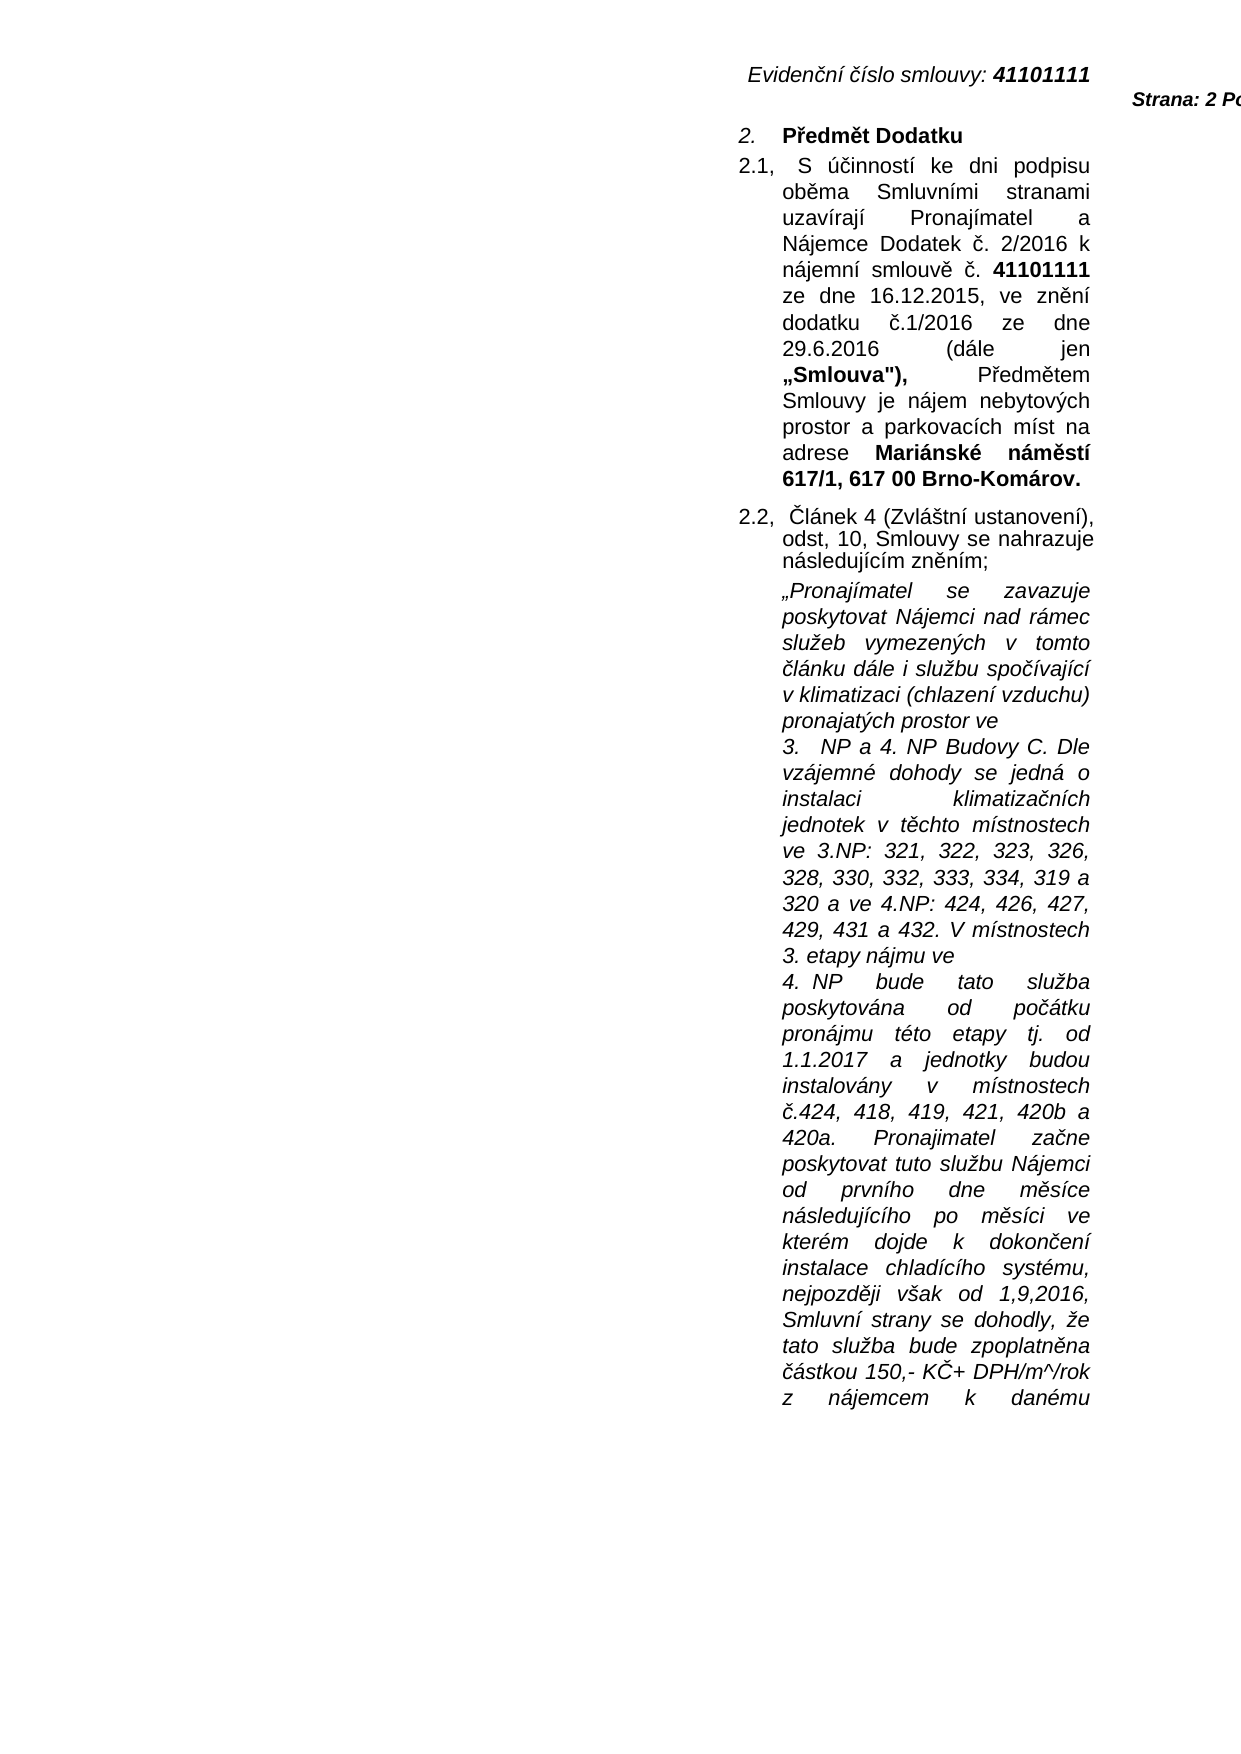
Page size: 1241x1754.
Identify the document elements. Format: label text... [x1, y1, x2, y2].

text Strana: 2 Počet příloh: 2 [1092, 87, 1240, 111]
list NP a 4. NP Budovy C. Dle vzájemné dohody se jedná o instalaci klimatizačních jednotek v těchto místnostech ve 3.NP: 321, 322, 323, 326, 328, 330, 332, 333, 334, 319 a 320 a ve 4.NP: 424, 426, 427, 429, 431 a 432. V místnostech 3. etapy nájmu ve [782, 734, 1090, 968]
list Článek 4 (Zvláštní ustanovení), odst, 10, Smlouvy se nahrazuje následujícím zněním; [738, 507, 1094, 573]
text „Pronajímatel se zavazuje poskytovat Nájemci nad rámec služeb vymezených v tomto článku dále i službu spočívající v klimatizaci (chlazení vzduchu) pronajatých prostor ve [782, 578, 1090, 734]
list S účinností ke dni podpisu oběma Smluvními stranami uzavírají Pronajímatel a Nájemce Dodatek č. 2/2016 k nájemní smlouvě č. 41101111 ze dne 16.12.2015, ve znění dodatku č.1/2016 ze dne 29.6.2016 (dále jen „Smlouva"), Předmětem Smlouvy je nájem nebytových prostor a parkovacích míst na adrese Mariánské náměstí 617/1, 617 00 Brno-Komárov. [738, 153, 1090, 491]
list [782, 968, 1090, 1411]
list Předmět Dodatku [738, 126, 1094, 147]
text Evidenční číslo smlouvy: 41101111 [738, 63, 1090, 87]
